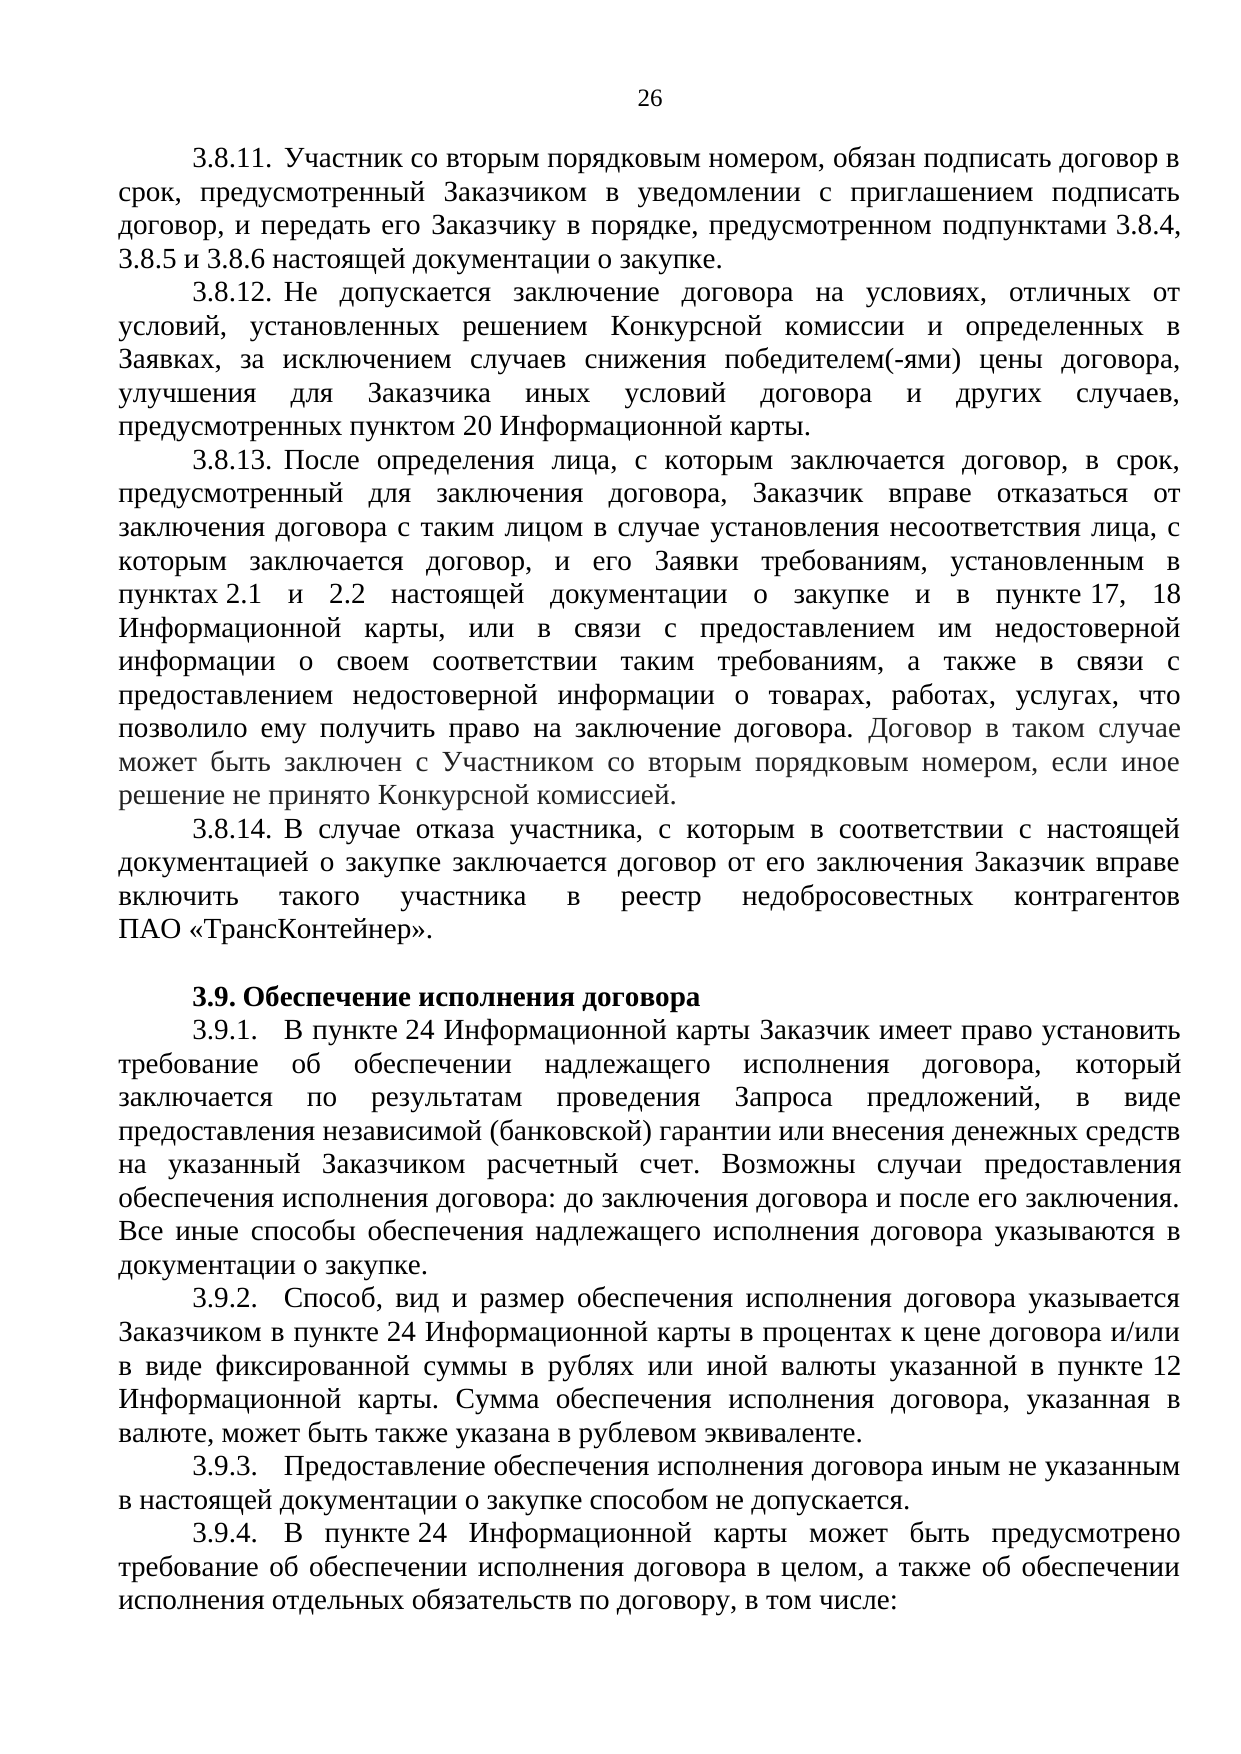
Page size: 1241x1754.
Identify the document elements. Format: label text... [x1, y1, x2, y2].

list В пункте 24 Информационной карты Заказчик имеет право установить требование об обеспечении надлежащего исполнения договора, который заключается по результатам проведения Запроса предложений, в виде предоставления независимой (банковской) гарантии или внесения денежных средств на указанный Заказчиком расчетный счет. Возможны случаи предоставления обеспечения исполнения договора: до заключения договора и после его заключения. Все иные способы обеспечения надлежащего исполнения договора указываются в документации о закупке. [118, 1012, 1181, 1281]
list Не допускается заключение договора на условиях, отличных от условий, установленных решением Конкурсной комиссии и определенных в Заявках, за исключением случаев снижения победителем(-ями) цены договора, улучшения для Заказчика иных условий договора и других случаев, предусмотренных пунктом 20 Информационной карты. [118, 274, 1181, 442]
list В пункте 24 Информационной карты может быть предусмотрено требование об обеспечении исполнения договора в целом, а также об обеспечении исполнения отдельных обязательств по договору, в том числе: [118, 1515, 1181, 1616]
list Способ, вид и размер обеспечения исполнения договора указывается Заказчиком в пункте 24 Информационной карты в процентах к цене договора и/или в виде фиксированной суммы в рублях или иной валюты указанной в пункте 12 Информационной карты. Сумма обеспечения исполнения договора, указанная в валюте, может быть также указана в рублевом эквиваленте. [118, 1281, 1181, 1448]
list После определения лица, с которым заключается договор, в срок, предусмотренный для заключения договора, Заказчик вправе отказаться от заключения договора с таким лицом в случае установления несоответствия лица, с которым заключается договор, и его Заявки требованиям, установленным в пунктах 2.1 и 2.2 настоящей документации о закупке и в пункте 17, 18 Информационной карты, или в связи с предоставлением им недостоверной информации о своем соответствии таким требованиям, а также в связи с предоставлением недостоверной информации о товарах, работах, услугах, что позволило ему получить право на заключение договора. Договор в таком случае может быть заключен с Участником со вторым порядковым номером, если иное решение не принято Конкурсной комиссией. [118, 442, 1181, 744]
list Предоставление обеспечения исполнения договора иным не указанным в настоящей документации о закупке способом не допускается. [118, 1448, 1181, 1515]
list В случае отказа участника, с которым в соответствии с настоящей документацией о закупке заключается договор от его заключения Заказчик вправе включить такого участника в реестр недобросовестных контрагентов ПАО «ТрансКонтейнер». [118, 811, 1181, 945]
list Участник со вторым порядковым номером, обязан подписать договор в срок, предусмотренный Заказчиком в уведомлении с приглашением подписать договор, и передать его Заказчику в порядке, предусмотренном подпунктами 3.8.4, 3.8.5 и 3.8.6 настоящей документации о закупке. [118, 140, 1181, 274]
list Обеспечение исполнения договора [118, 979, 1181, 1012]
